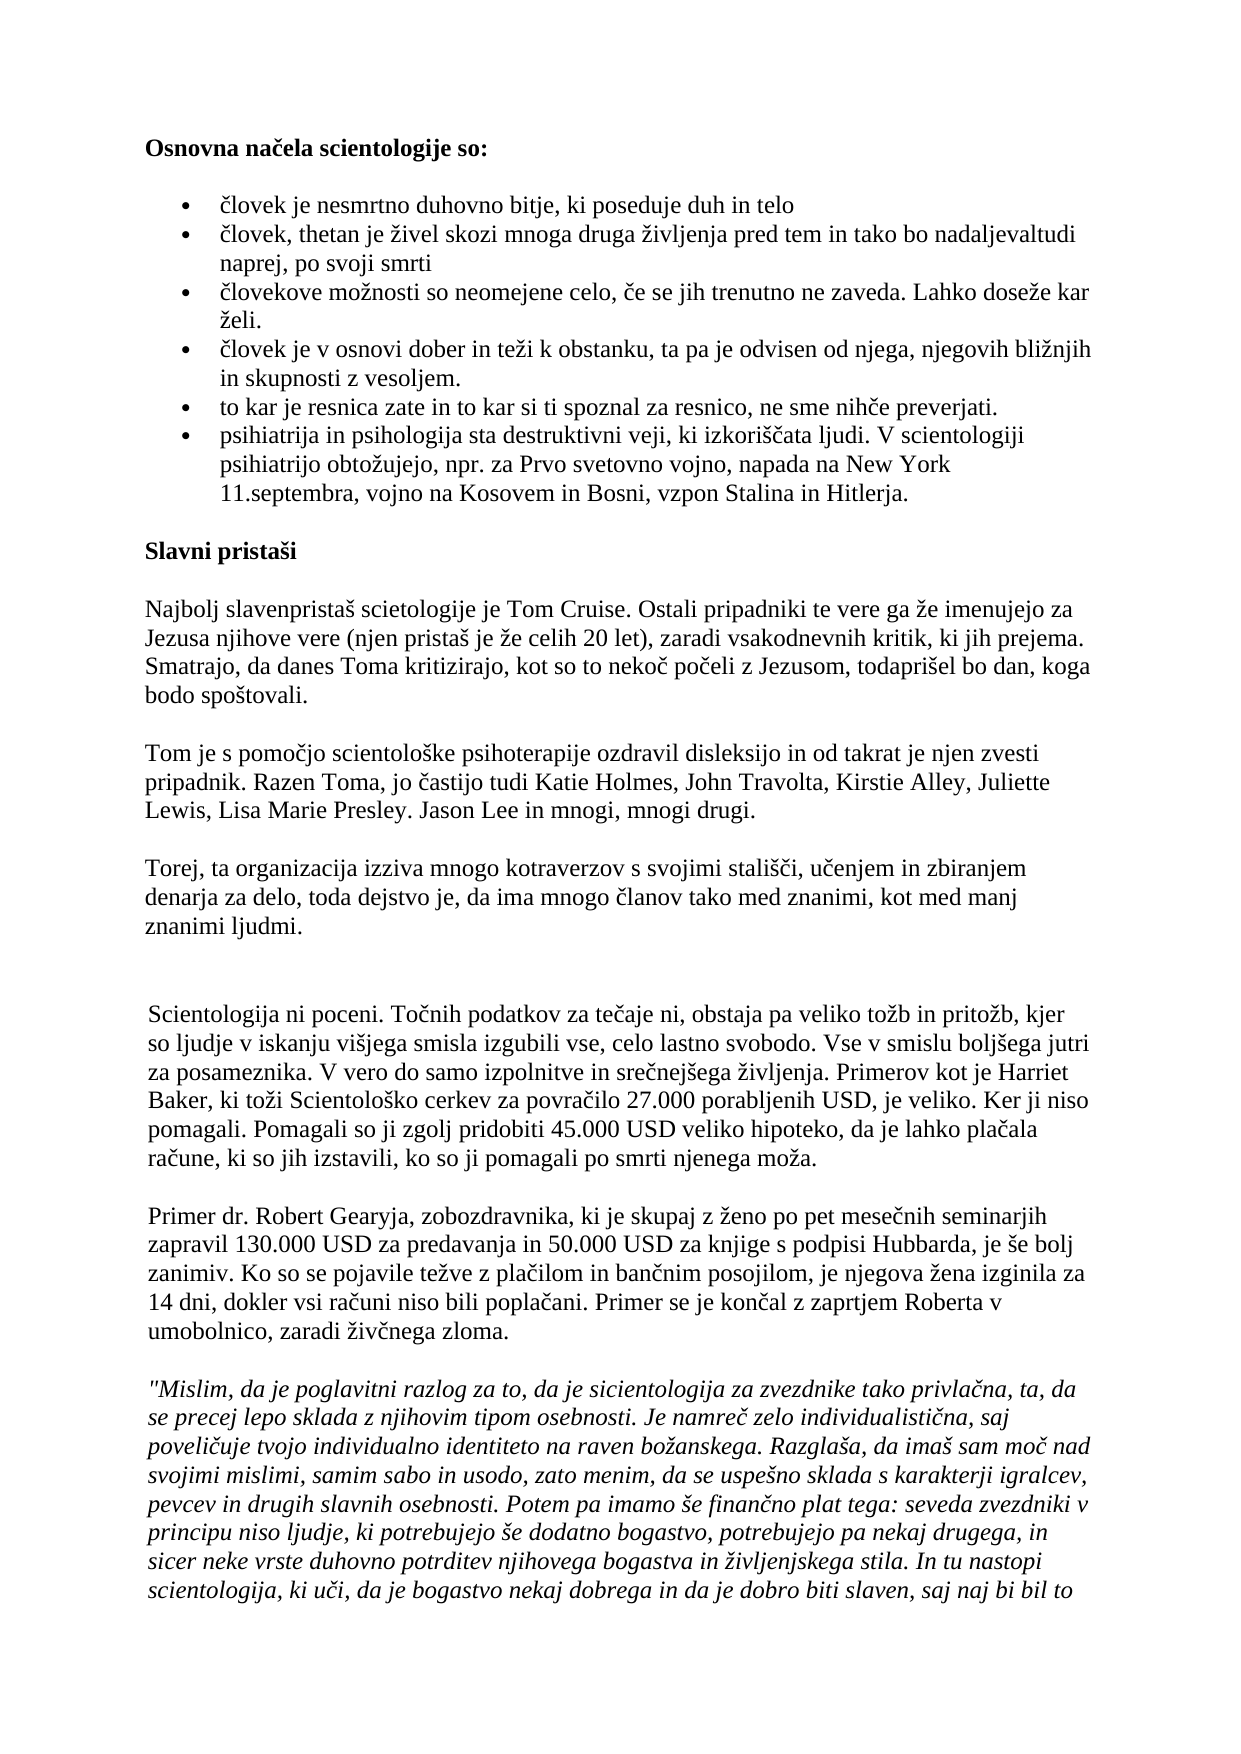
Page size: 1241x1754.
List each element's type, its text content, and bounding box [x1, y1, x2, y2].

text Primer dr. Robert Gearyja, zobozdravnika, ki je skupaj z ženo po pet mesečnih seminarjih zapravil 130.000 USD za predavanja in 50.000 USD za knjige s podpisi Hubbarda, je še bolj zanimiv. Ko so se pojavile težve z plačilom in bančnim posojilom, je njegova žena izginila za 14 dni, dokler vsi računi niso bili poplačani. Primer se je končal z zaprtjem Roberta v umobolnico, zaradi živčnega zloma. [148, 1201, 1093, 1344]
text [148, 1374, 1093, 1604]
text Scientologija ni poceni. Točnih podatkov za tečaje ni, obstaja pa veliko tožb in pritožb, kjer so ljudje v iskanju višjega smisla izgubili vse, celo lastno svobodo. Vse v smislu boljšega jutri za posameznika. V vero do samo izpolnitve in srečnejšega življenja. Primerov kot je Harriet Baker, ki toži Scientološko cerkev za povračilo 27.000 porabljenih USD, je veliko. Ker ji niso pomagali. Pomagali so ji zgolj pridobiti 45.000 USD veliko hipoteko, da je lahko plačala račune, ki so jih izstavili, ko so ji pomagali po smrti njenega moža. [148, 999, 1093, 1172]
table_header Osnovna načela scientologije so: človek je nesmrtno duhovno bitje, ki poseduje duh in telo človek, thetan je živel skozi mnoga druga življenja pred tem in tako bo nadaljevaltudi naprej, po svoji smrti človekove možnosti so neomejene celo, če se jih trenutno ne zaveda. Lahko doseže kar želi. človek je v osnovi dober in teži k obstanku, ta pa je odvisen od njega, njegovih bližnjih in skupnosti z vesoljem. to kar je resnica zate in to kar si ti spoznal za resnico, ne sme nihče preverjati. psihiatrija in psihologija sta destruktivni veji, ki izkoriščata ljudi. V scientologiji psihiatrijo obtožujejo, npr. za Prvo svetovno vojno, napada na New York 11.septembra, vojno na Kosovem in Bosni, vzpon Stalina in Hitlerja. Slavni pristaši Najbolj slavenpristaš scietologije je Tom Cruise. Ostali pripadniki te vere ga že imenujejo za Jezusa njihove vere (njen pristaš je že celih 20 let), zaradi vsakodnevnih kritik, ki jih prejema. Smatrajo, da danes Toma kritizirajo, kot so to nekoč počeli z Jezusom, todaprišel bo dan, koga bodo spoštovali. Tom je s pomočjo scientološke psihoterapije ozdravil disleksijo in od takrat je njen zvesti pripadnik. Razen Toma, jo častijo tudi Katie Holmes, John Travolta, Kirstie Alley, Juliette Lewis, Lisa Marie Presley. Jason Lee in mnogi, mnogi drugi. Torej, ta organizacija izziva mnogo kotraverzov s svojimi stališči, učenjem in zbiranjem denarja za delo, toda dejstvo je, da ima mnogo članov tako med znanimi, kot med manj znanimi ljudmi. [143, 131, 1097, 941]
